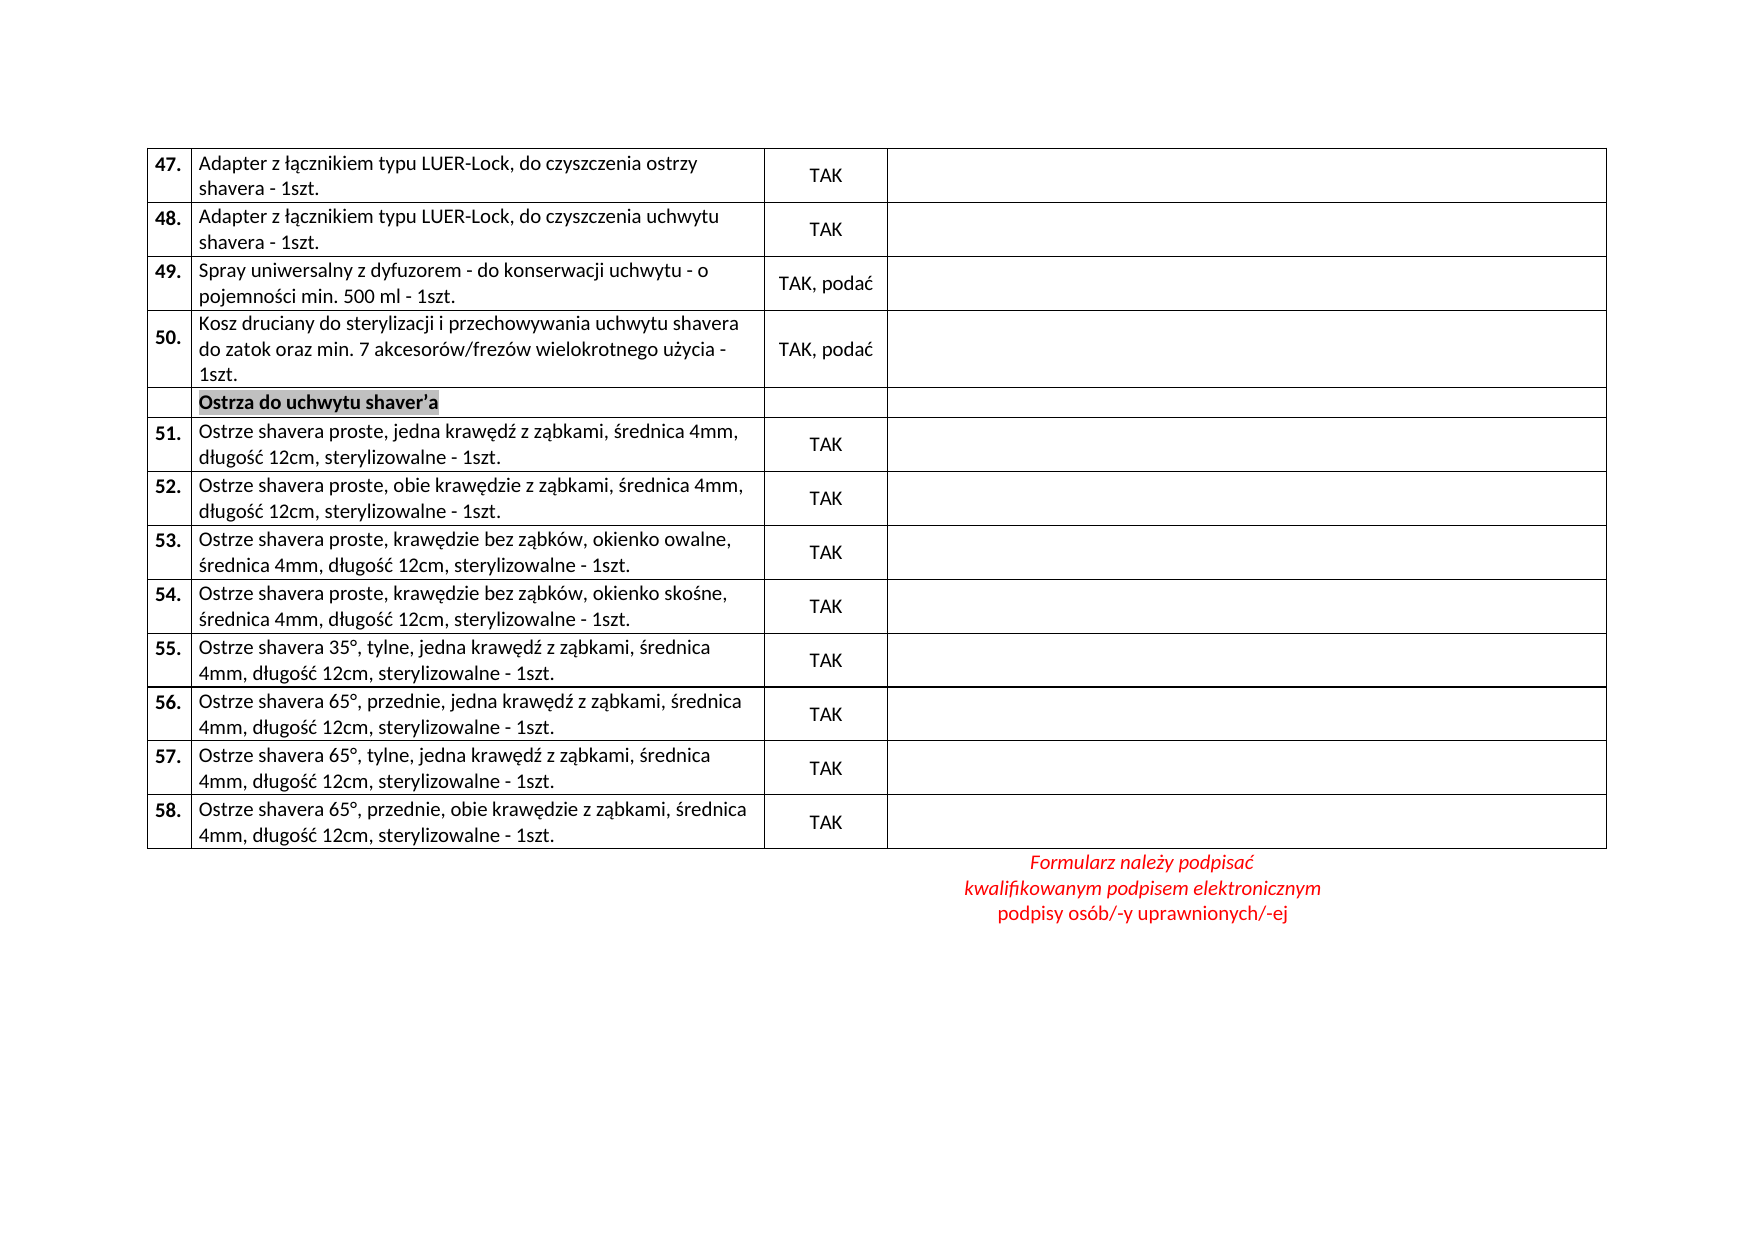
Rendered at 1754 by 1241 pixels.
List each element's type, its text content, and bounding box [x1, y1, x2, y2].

table_cell Ostrze shavera 35°, tylne, jedna krawędź z ząbkami, średnica 4mm, długość 12cm, sterylizowalne - 1szt. [192, 634, 764, 686]
text podpisy osób/-y uprawnionych/-ej [148, 900, 1606, 926]
table_cell TAK [765, 418, 887, 471]
table_cell TAK [765, 634, 887, 686]
table_cell [888, 257, 1606, 309]
table_cell TAK [765, 795, 887, 848]
table_cell Ostrza do uchwytu shaver’a [192, 388, 764, 417]
table_cell [148, 149, 191, 202]
table_cell [148, 311, 191, 387]
table_cell [148, 580, 191, 632]
table_cell TAK, podać [765, 257, 887, 309]
table_cell TAK [765, 472, 887, 524]
table_cell [148, 257, 191, 309]
table_cell [148, 203, 191, 256]
table_cell [888, 472, 1606, 524]
table_cell [888, 688, 1606, 740]
table_cell Ostrze shavera 65°, przednie, obie krawędzie z ząbkami, średnica 4mm, długość 12cm, sterylizowalne - 1szt. [192, 795, 764, 848]
table_cell TAK [765, 580, 887, 632]
table_cell [148, 795, 191, 848]
table_cell TAK [765, 688, 887, 740]
table_cell Kosz druciany do sterylizacji i przechowywania uchwytu shavera do zatok oraz min. 7 akcesorów/frezów wielokrotnego użycia - 1szt. [192, 311, 764, 387]
table_cell Ostrze shavera proste, obie krawędzie z ząbkami, średnica 4mm, długość 12cm, sterylizowalne - 1szt. [192, 472, 764, 524]
table_cell TAK [765, 203, 887, 256]
table_cell [888, 741, 1606, 794]
table_cell [888, 418, 1606, 471]
table_cell [888, 388, 1606, 417]
table_cell Ostrze shavera proste, krawędzie bez ząbków, okienko owalne, średnica 4mm, długość 12cm, sterylizowalne - 1szt. [192, 526, 764, 578]
table_cell TAK [765, 741, 887, 794]
table_cell [148, 526, 191, 578]
table_cell [888, 580, 1606, 632]
table_cell [888, 311, 1606, 387]
table_cell [765, 388, 887, 417]
table_cell [148, 418, 191, 471]
table_cell Ostrze shavera proste, krawędzie bez ząbków, okienko skośne, średnica 4mm, długość 12cm, sterylizowalne - 1szt. [192, 580, 764, 632]
table_cell Spray uniwersalny z dyfuzorem - do konserwacji uchwytu - o pojemności min. 500 ml - 1szt. [192, 257, 764, 309]
table_cell [148, 688, 191, 740]
table_cell TAK [765, 526, 887, 578]
table_cell TAK [765, 149, 887, 202]
table_cell TAK, podać [765, 311, 887, 387]
table_cell [148, 634, 191, 686]
text Formularz należy podpisać [664, 849, 1606, 875]
table_cell [148, 388, 191, 417]
table_cell Adapter z łącznikiem typu LUER-Lock, do czyszczenia uchwytu shavera - 1szt. [192, 203, 764, 256]
table_cell [888, 526, 1606, 578]
table_cell [888, 634, 1606, 686]
table_cell Ostrze shavera 65°, tylne, jedna krawędź z ząbkami, średnica 4mm, długość 12cm, sterylizowalne - 1szt. [192, 741, 764, 794]
table_cell Ostrze shavera proste, jedna krawędź z ząbkami, średnica 4mm, długość 12cm, sterylizowalne - 1szt. [192, 418, 764, 471]
table_cell [888, 203, 1606, 256]
table_cell [148, 741, 191, 794]
table_cell [888, 795, 1606, 848]
table_cell [148, 472, 191, 524]
table_cell [888, 149, 1606, 202]
text kwalifikowanym podpisem elektronicznym [148, 875, 1606, 900]
table_cell Adapter z łącznikiem typu LUER-Lock, do czyszczenia ostrzy shavera - 1szt. [192, 149, 764, 202]
table_cell Ostrze shavera 65°, przednie, jedna krawędź z ząbkami, średnica 4mm, długość 12cm, sterylizowalne - 1szt. [192, 688, 764, 740]
